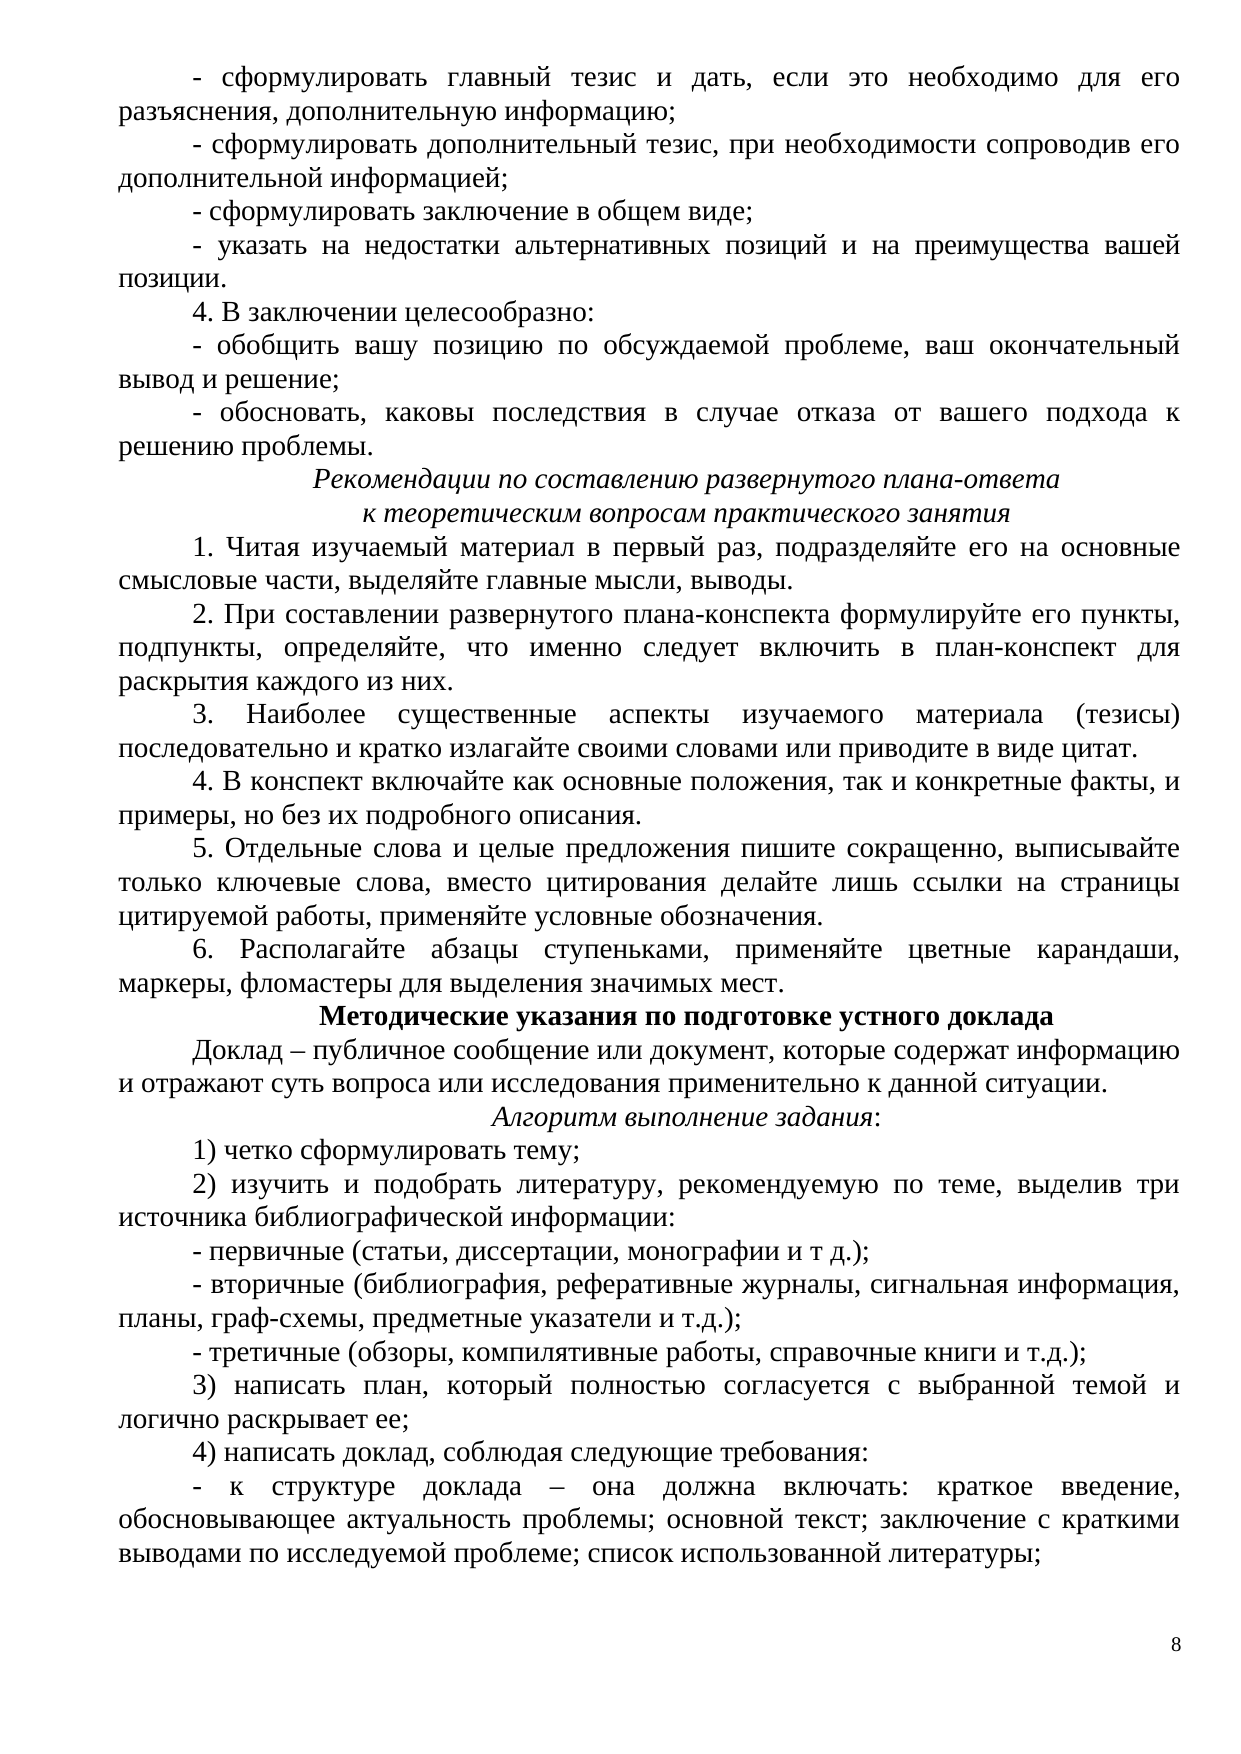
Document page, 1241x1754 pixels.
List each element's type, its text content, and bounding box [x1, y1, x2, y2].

text 2) изучить и подобрать литературу, рекомендуемую по теме, выделив три источника библиографической информации: [118, 1166, 1181, 1233]
text 3. Наиболее существенные аспекты изучаемого материала (тезисы) последовательно и кратко излагайте своими словами или приводите в виде цитат. [118, 696, 1181, 763]
text - сформулировать дополнительный тезис, при необходимости сопроводив его дополнительной информацией; [118, 126, 1181, 193]
text Доклад – публичное сообщение или документ, которые содержат информацию и отражают суть вопроса или исследования применительно к данной ситуации. [118, 1032, 1181, 1099]
text - обосновать, каковы последствия в случае отказа от вашего подхода к решению проблемы. [118, 394, 1181, 462]
text 1) четко сформулировать тему; [118, 1132, 1181, 1166]
text - первичные (статьи, диссертации, монографии и т д.); [118, 1233, 1181, 1267]
text Методические указания по подготовке устного доклада [118, 998, 1181, 1032]
text 4) написать доклад, соблюдая следующие требования: [118, 1434, 1181, 1468]
text 5. Отдельные слова и целые предложения пишите сокращенно, выписывайте только ключевые слова, вместо цитирования делайте лишь ссылки на страницы цитируемой работы, применяйте условные обозначения. [118, 831, 1181, 931]
text 4. В конспект включайте как основные положения, так и конкретные факты, и примеры, но без их подробного описания. [118, 763, 1181, 831]
text - вторичные (библиография, реферативные журналы, сигнальная информация, планы, граф-схемы, предметные указатели и т.д.); [118, 1267, 1181, 1334]
text - указать на недостатки альтернативных позиций и на преимущества вашей позиции. [118, 227, 1181, 294]
text - сформулировать главный тезис и дать, если это необходимо для его разъяснения, дополнительную информацию; [118, 59, 1181, 126]
text 2. При составлении развернутого плана-конспекта формулируйте его пункты, подпункты, определяйте, что именно следует включить в план-конспект для раскрытия каждого из них. [118, 596, 1181, 696]
text Рекомендации по составлению развернутого плана-ответа [118, 462, 1181, 495]
text 4. В заключении целесообразно: [118, 294, 1181, 327]
text 3) написать план, который полностью согласуется с выбранной темой и логично раскрывает ее; [118, 1367, 1181, 1434]
text - третичные (обзоры, компилятивные работы, справочные книги и т.д.); [118, 1334, 1181, 1367]
text Алгоритм выполнение задания: [118, 1099, 1181, 1132]
text - обобщить вашу позицию по обсуждаемой проблеме, ваш окончательный вывод и решение; [118, 327, 1181, 394]
text 6. Располагайте абзацы ступеньками, применяйте цветные карандаши, маркеры, фломастеры для выделения значимых мест. [118, 931, 1181, 998]
text - сформулировать заключение в общем виде; [118, 193, 1181, 227]
text 1. Читая изучаемый материал в первый раз, подразделяйте его на основные смысловые части, выделяйте главные мысли, выводы. [118, 529, 1181, 596]
text - к структуре доклада – она должна включать: краткое введение, обосновывающее актуальность проблемы; основной текст; заключение с краткими выводами по исследуемой проблеме; список использованной литературы; [118, 1468, 1181, 1568]
text к теоретическим вопросам практического занятия [118, 495, 1181, 529]
